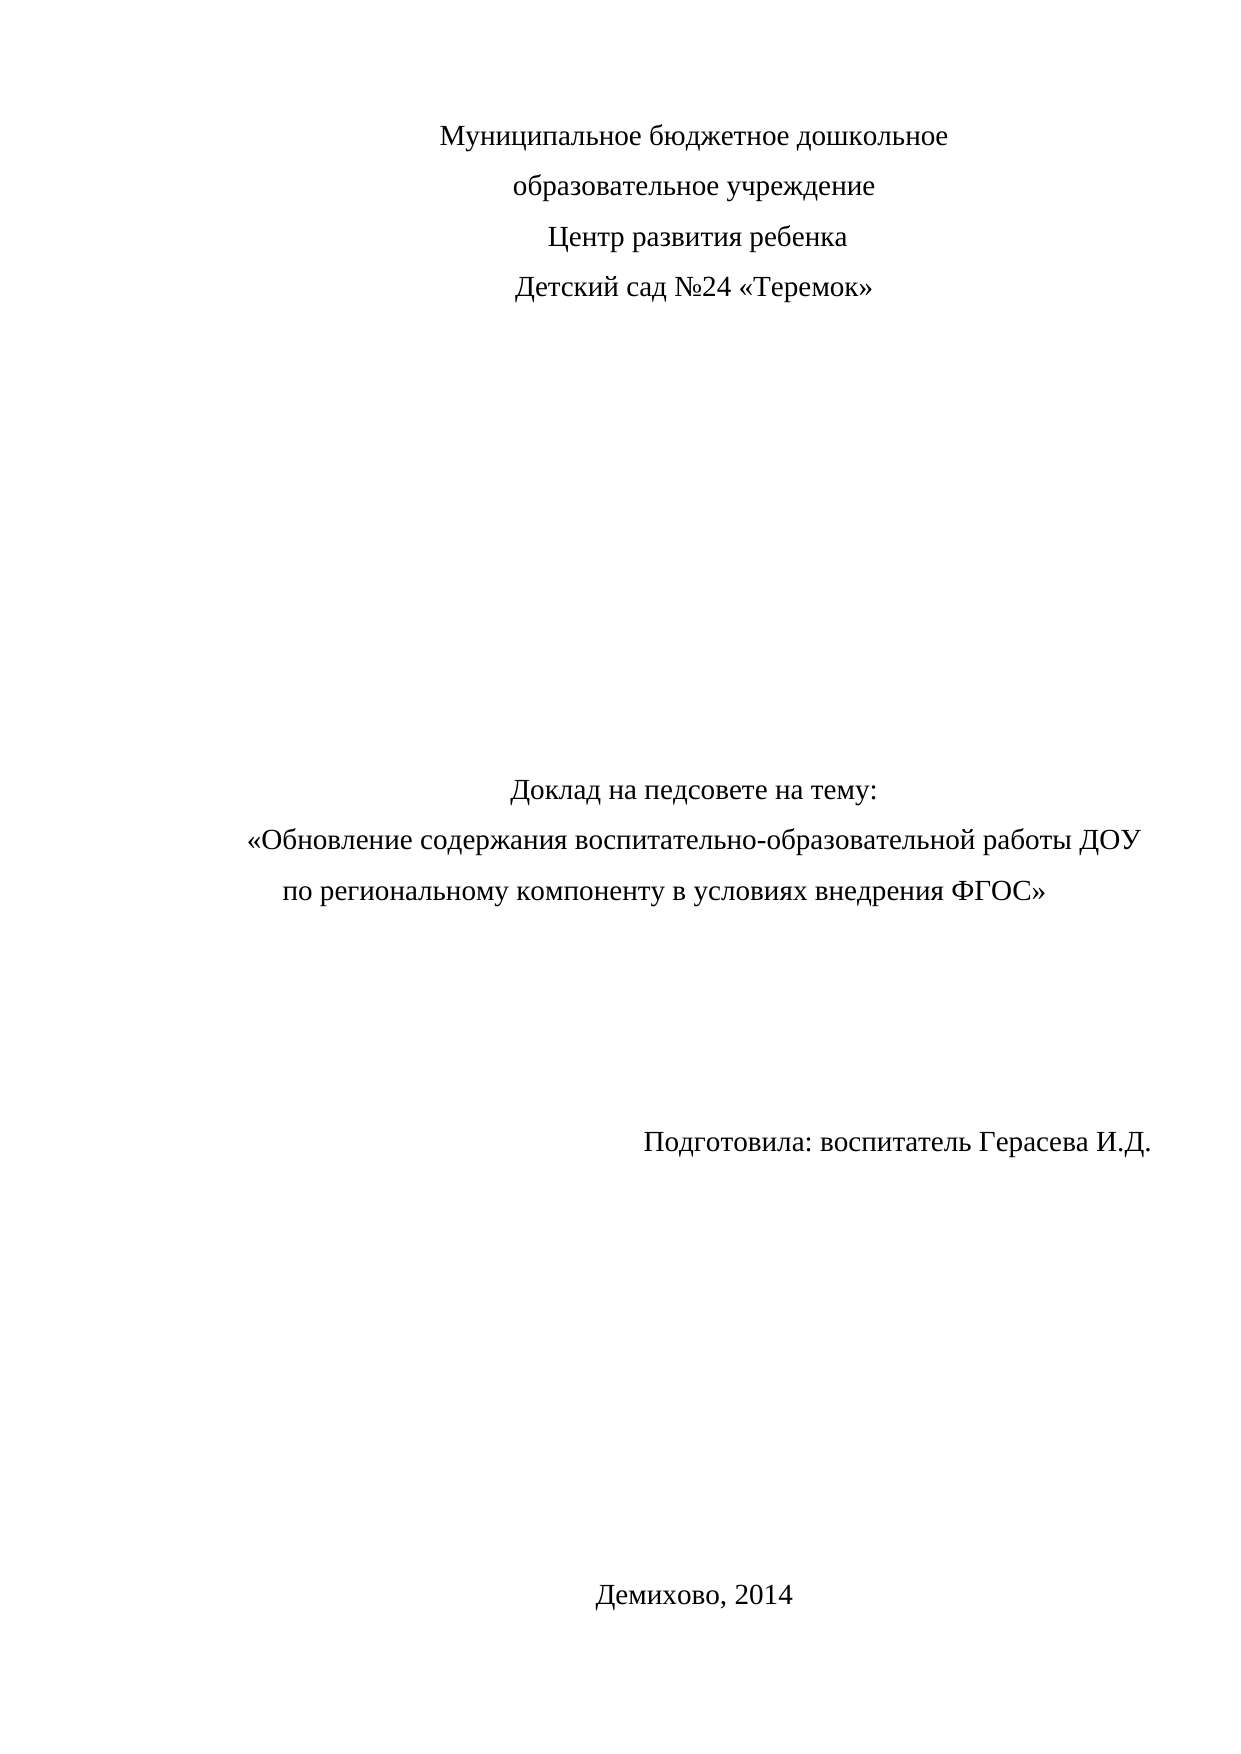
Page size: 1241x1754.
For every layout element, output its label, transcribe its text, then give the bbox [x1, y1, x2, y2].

text Центр развития ребенка [177, 219, 1152, 252]
text Доклад на педсовете на тему: [177, 772, 1152, 806]
text Муниципальное бюджетное дошкольное [177, 118, 1152, 152]
text Подготовила: воспитатель Герасева И.Д. [177, 1124, 1152, 1158]
text Детский сад №24 «Теремок» [177, 269, 1152, 303]
text Демихово, 2014 [177, 1577, 1152, 1611]
text «Обновление содержания воспитательно-образовательной работы ДОУ по региональному компоненту в условиях внедрения ФГОС» [177, 822, 1152, 906]
text образовательное учреждение [177, 168, 1152, 202]
